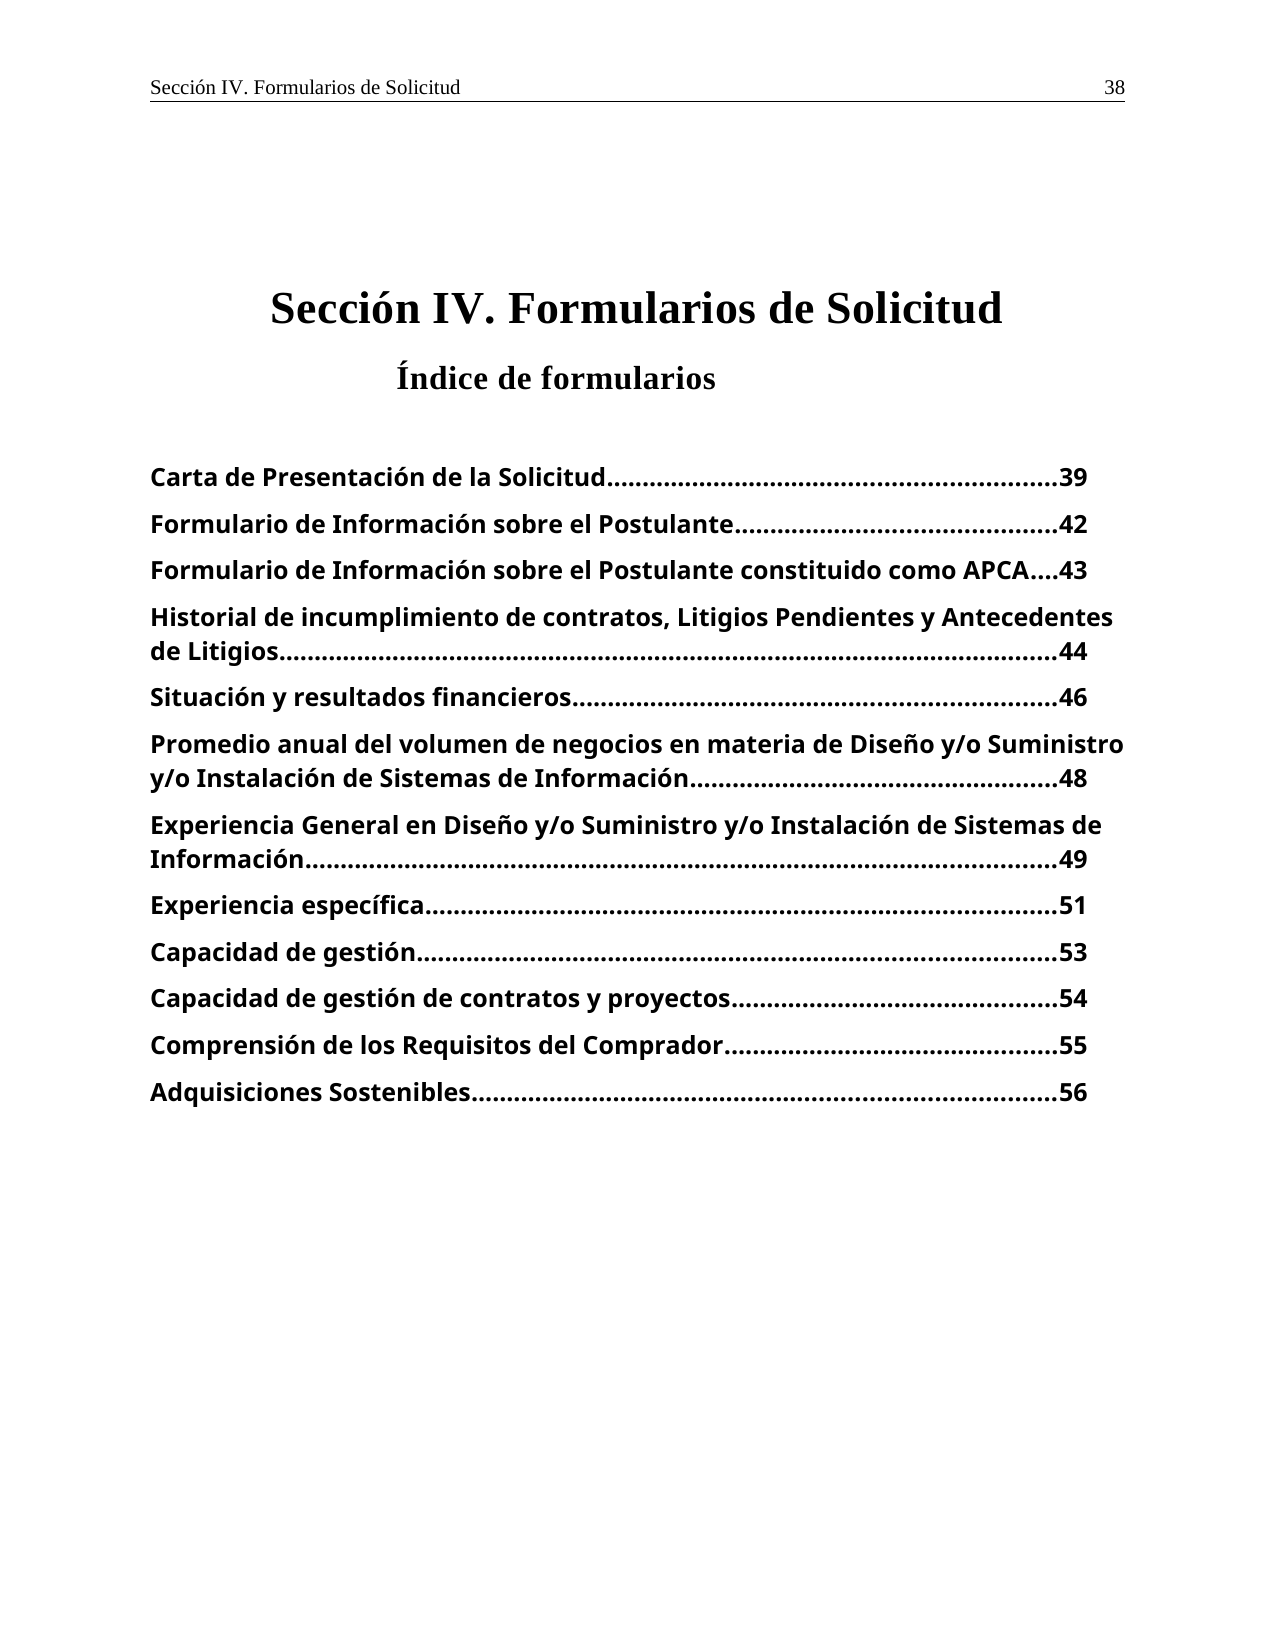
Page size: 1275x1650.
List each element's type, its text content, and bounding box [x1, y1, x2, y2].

text Comprensión de los Requisitos del Comprador 55 [150, 1028, 1125, 1062]
text Situación y resultados financieros 46 [150, 680, 1125, 714]
text Historial de incumplimiento de contratos, Litigios Pendientes y Antecedentes de Litigios 44 [150, 599, 1125, 668]
text Experiencia específica 51 [150, 888, 1125, 922]
text Experiencia General en Diseño y/o Suministro y/o Instalación de Sistemas de Información 49 [150, 807, 1125, 875]
text Formulario de Información sobre el Postulante 42 [150, 506, 1125, 540]
text Índice de formularios [150, 358, 962, 396]
text Promedio anual del volumen de negocios en materia de Diseño y/o Suministro y/o Instalación de Sistemas de Información 48 [150, 727, 1125, 795]
text Capacidad de gestión de contratos y proyectos 54 [150, 981, 1125, 1015]
text Formulario de Información sobre el Postulante constituido como APCA 43 [150, 553, 1125, 587]
text Adquisiciones Sostenibles 56 [150, 1074, 1125, 1108]
text Sección IV. Formularios de Solicitud [150, 280, 1125, 333]
text Capacidad de gestión 53 [150, 934, 1125, 968]
text Carta de Presentación de la Solicitud 39 [150, 460, 1125, 494]
